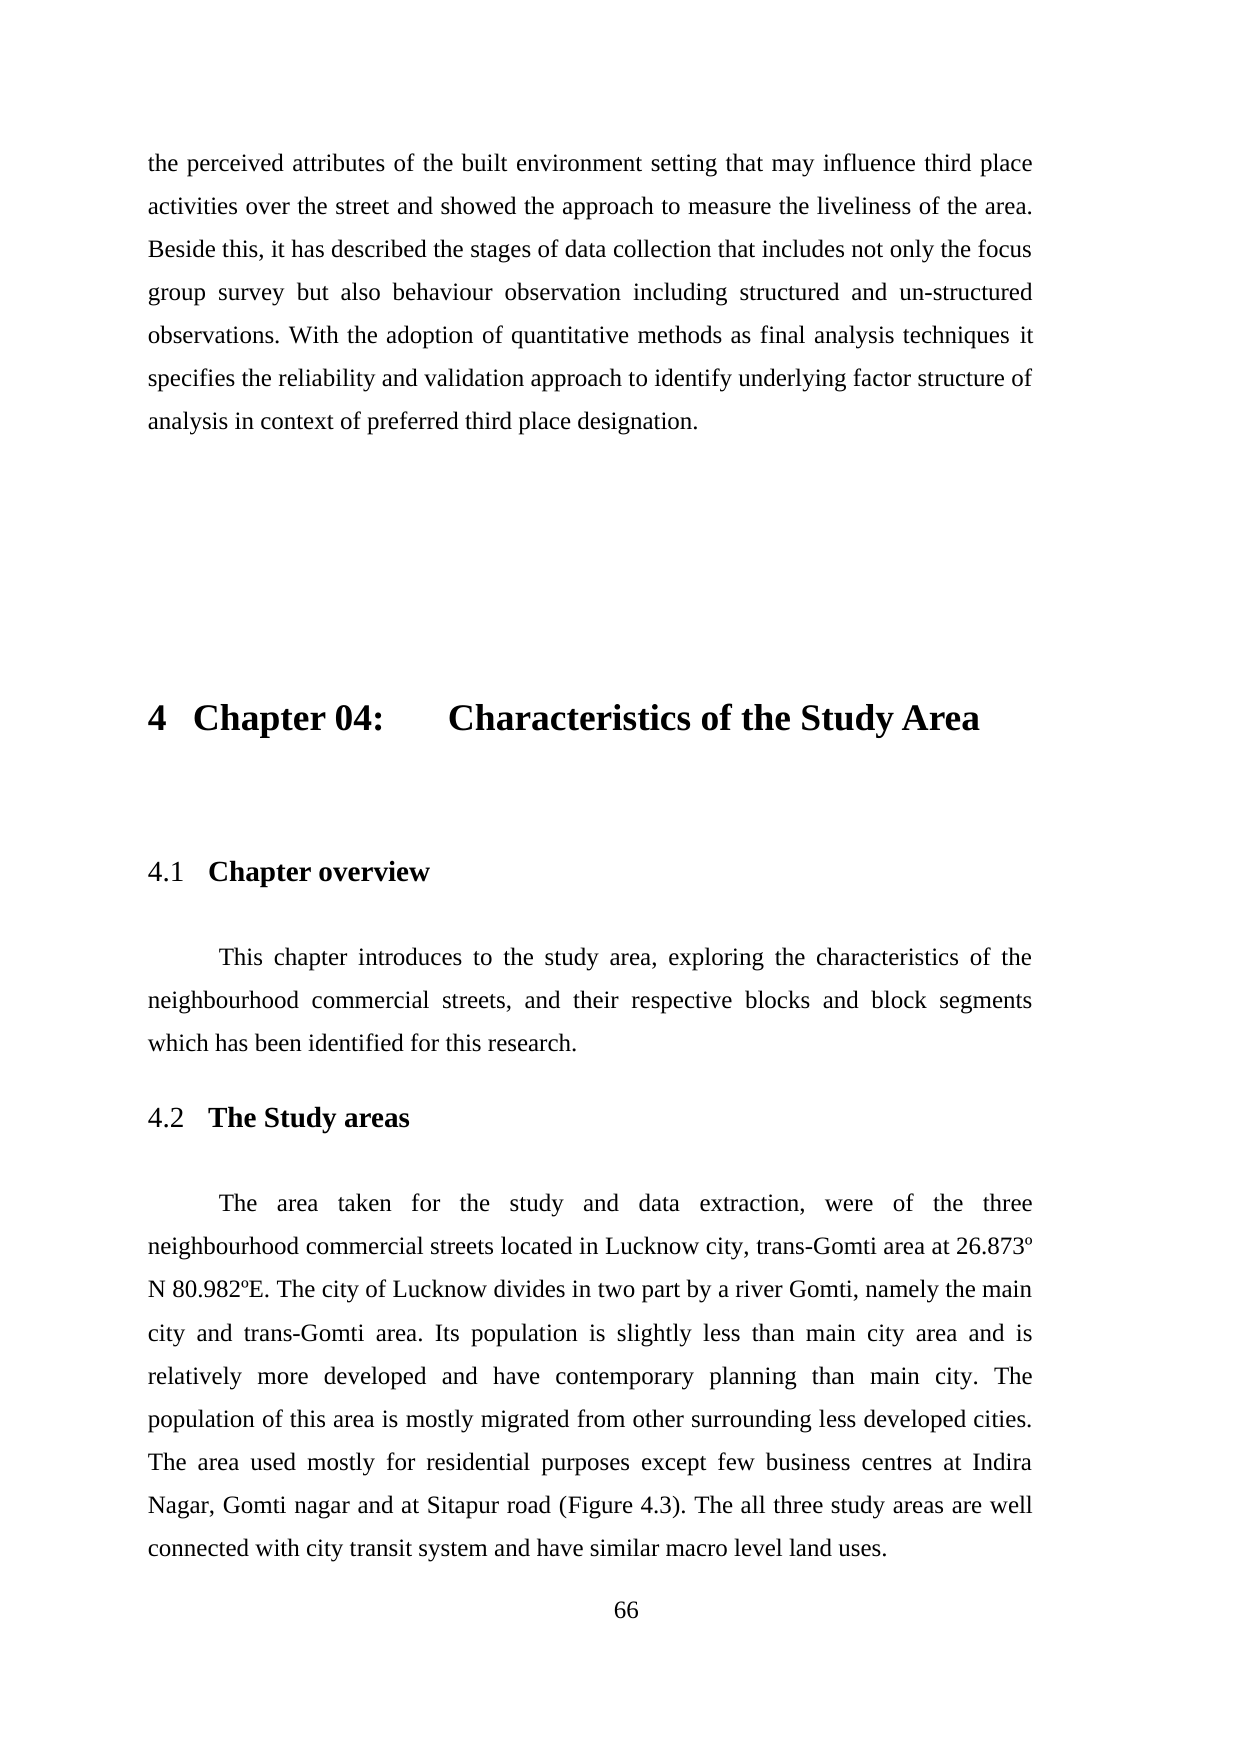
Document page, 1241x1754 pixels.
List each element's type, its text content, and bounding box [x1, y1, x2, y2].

subtitle The Study areas [148, 1101, 1033, 1134]
subtitle Chapter 04: Characteristics of the Study Area [148, 696, 1033, 739]
text This chapter introduces to the study area, exploring the characteristics of the neighbourhood commercial streets, and their respective blocks and block segments which has been identified for this research. [148, 942, 1033, 1057]
subtitle Chapter overview [148, 854, 1033, 888]
